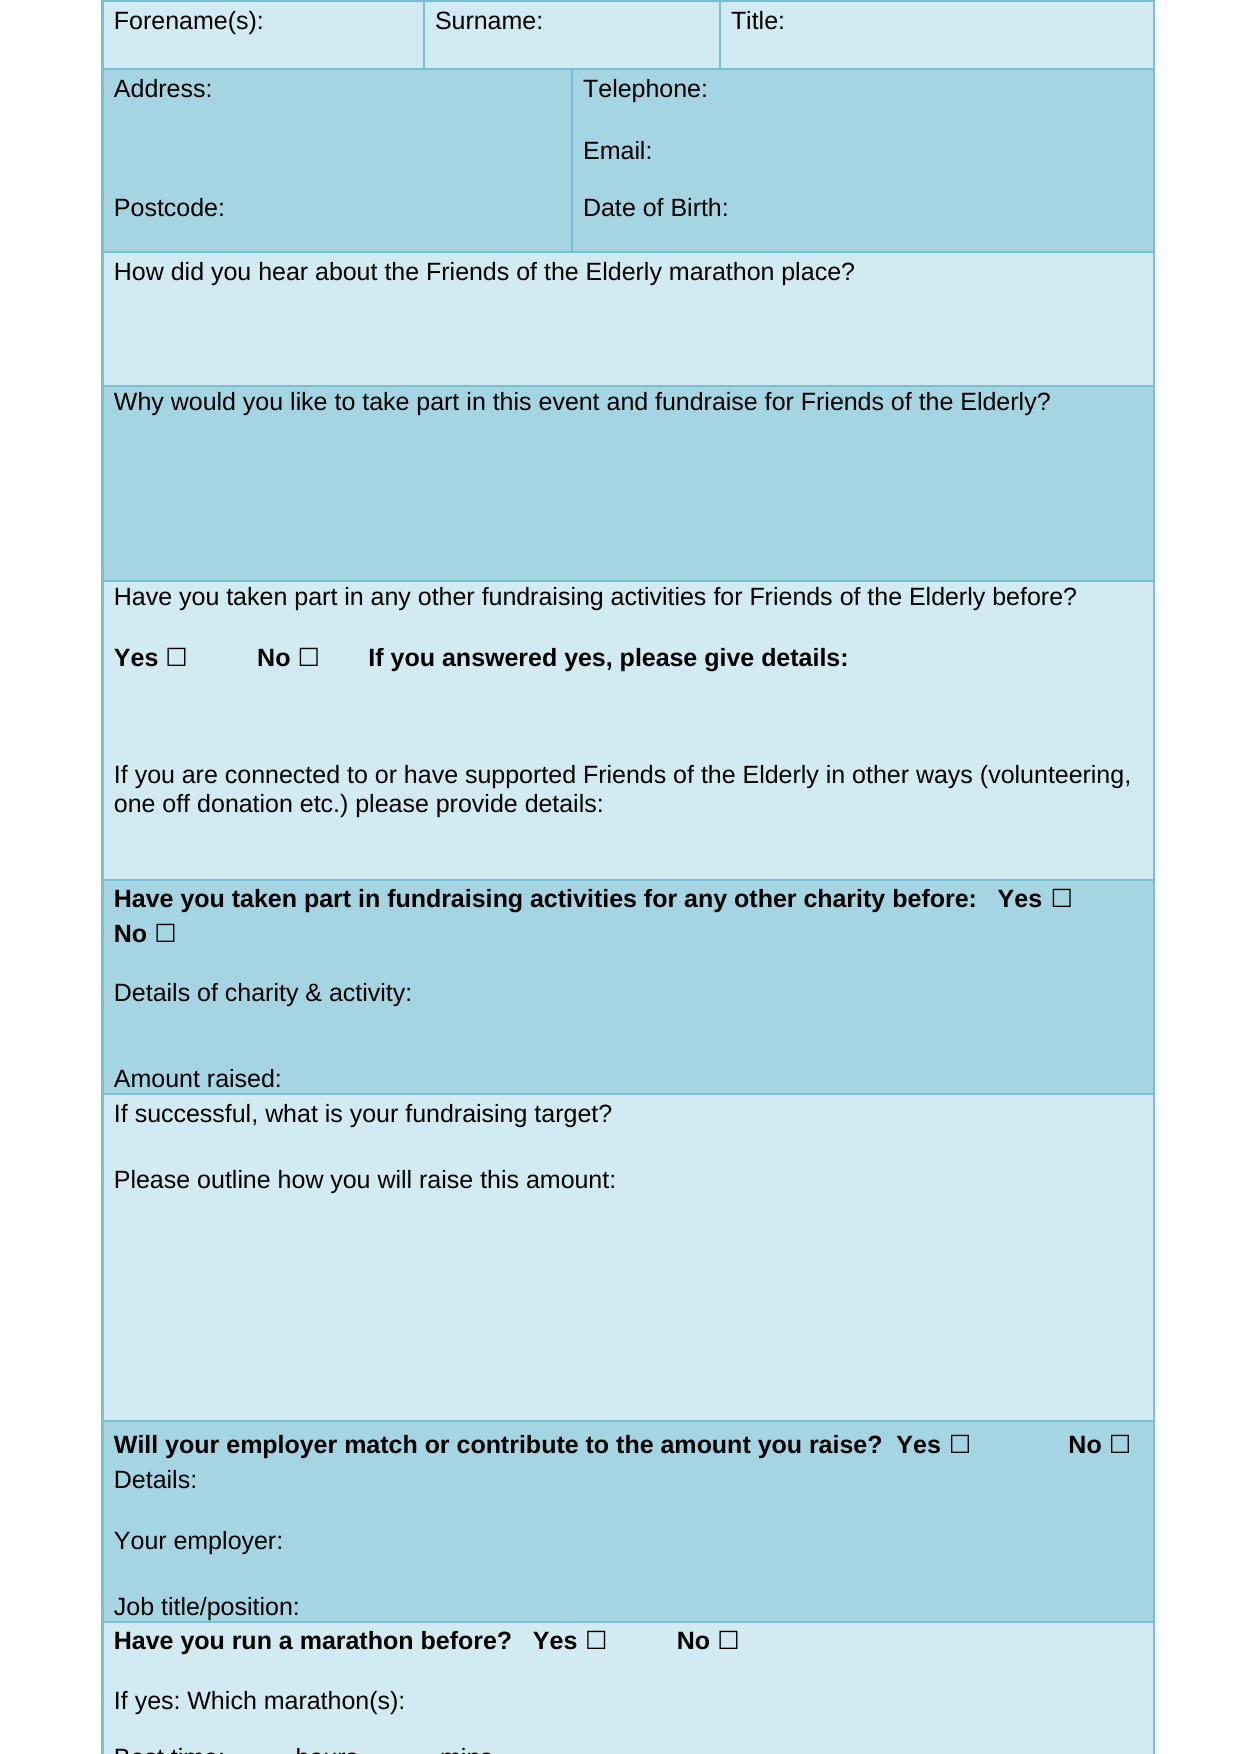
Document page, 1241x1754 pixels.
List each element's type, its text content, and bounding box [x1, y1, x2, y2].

table_cell Have you taken part in fundraising activities for any other charity before: Yes No Details of charity & activity: Amount raised: [104, 881, 1153, 1093]
table_header Surname: [425, 2, 719, 68]
table_header Forename(s): [104, 2, 423, 68]
table_cell Have you run a marathon before? Yes No If yes: Which marathon(s): Best time: ……..hours……… mins Have you run a half marathon before? Yes No If yes: Which half marathon(s): Best time: ………hours………..mins [104, 1623, 1153, 1754]
table_cell Telephone: Email: Date of Birth: [573, 70, 1153, 251]
table_cell Address: Postcode: [104, 70, 571, 251]
table_cell Will your employer match or contribute to the amount you raise? Yes No Details: Your employer: Job title/position: [104, 1422, 1153, 1621]
table_cell Why would you like to take part in this event and fundraise for Friends of the Elderly? [104, 387, 1153, 580]
table_cell If successful, what is your fundraising target? Please outline how you will raise this amount: [104, 1095, 1153, 1420]
table_cell Have you taken part in any other fundraising activities for Friends of the Elderly before? Yes No If you answered yes, please give details: If you are connected to or have supported Friends of the Elderly in other ways (volunteering, one off donation etc.) please provide details: [104, 582, 1153, 879]
table_header Title: [721, 2, 1153, 68]
table_cell How did you hear about the Friends of the Elderly marathon place? [104, 253, 1153, 384]
